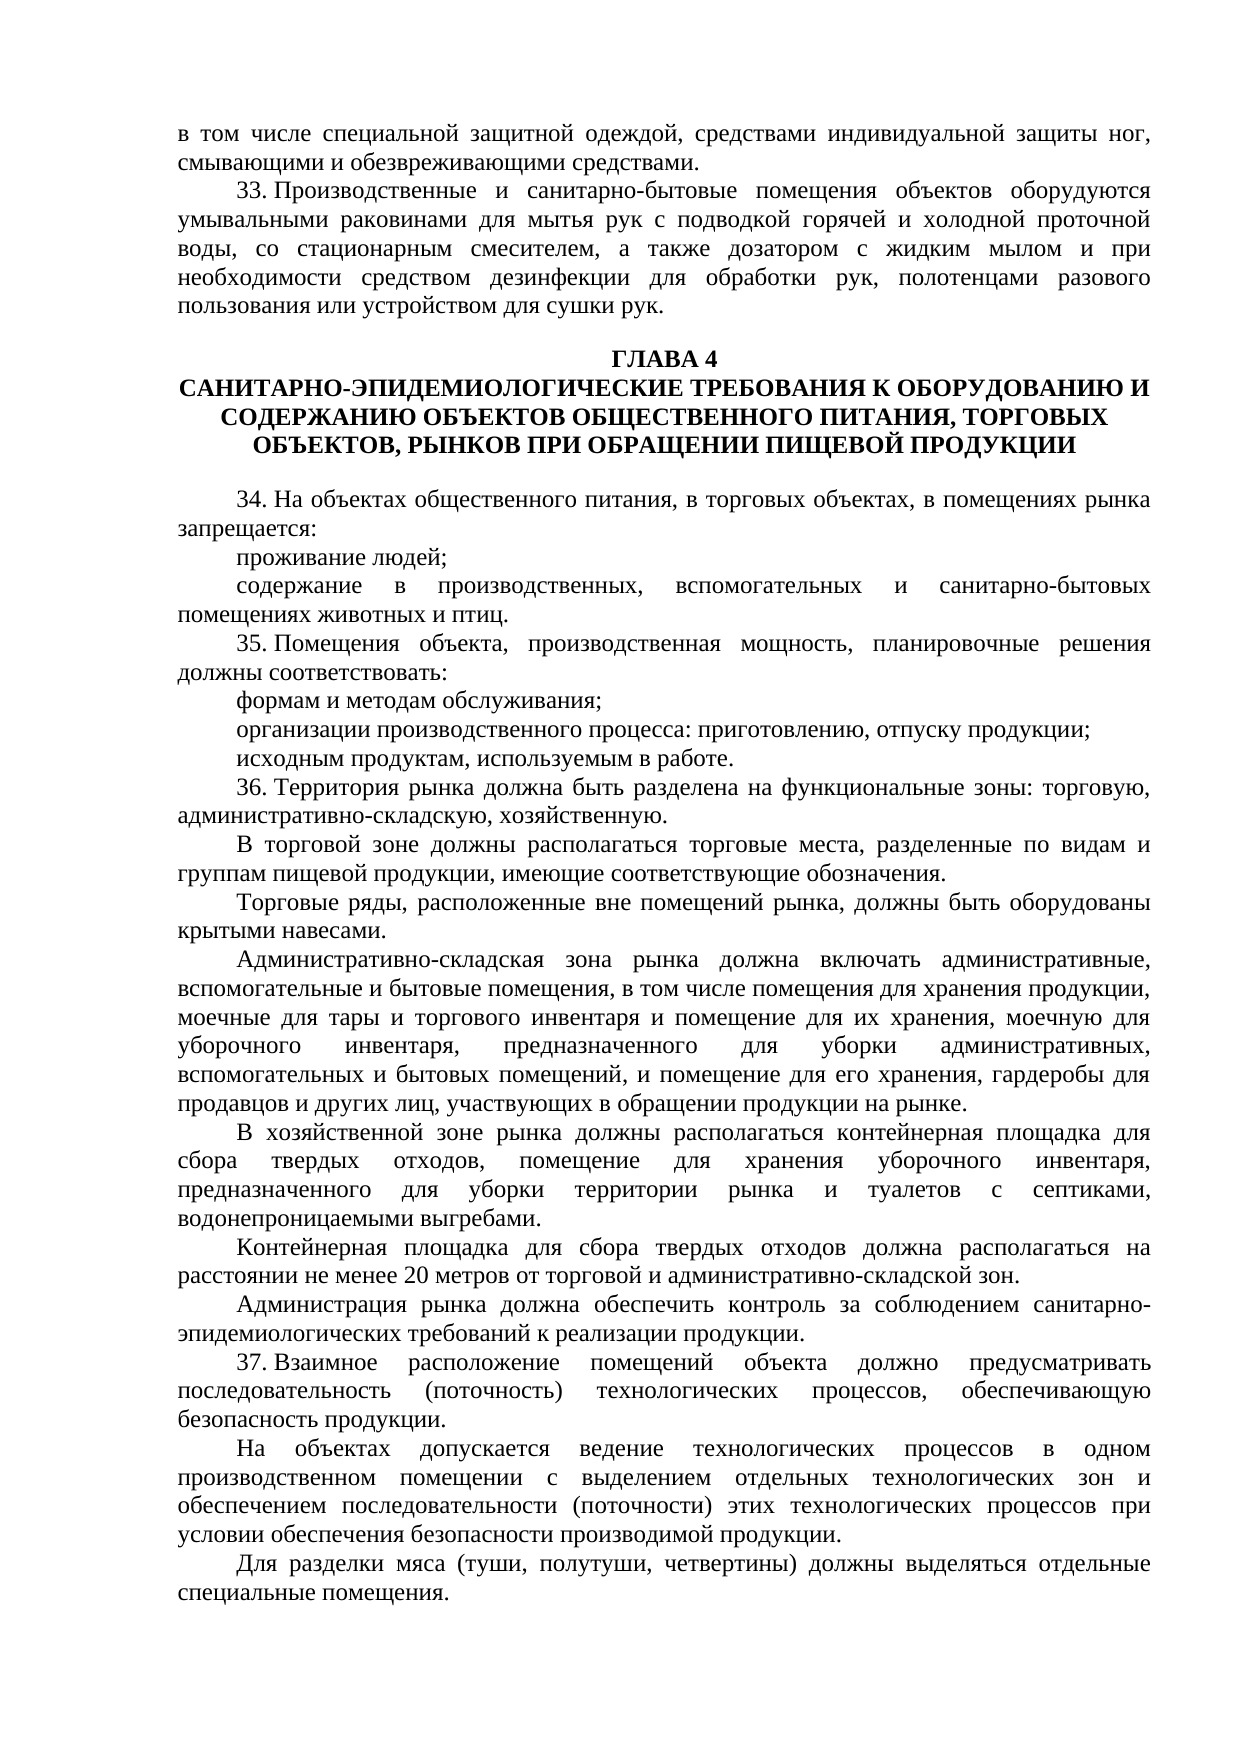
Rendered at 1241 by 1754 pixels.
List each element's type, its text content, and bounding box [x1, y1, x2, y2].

text Для разделки мяса (туши, полутуши, четвертины) должны выделяться отдельные специальные помещения. [177, 1548, 1152, 1606]
text 37. Взаимное расположение помещений объекта должно предусматривать последовательность (поточность) технологических процессов, обеспечивающую безопасность продукции. [177, 1347, 1152, 1433]
text 33. Производственные и санитарно-бытовые помещения объектов оборудуются умывальными раковинами для мытья рук с подводкой горячей и холодной проточной воды, со стационарным смесителем, а также дозатором с жидким мылом и при необходимости средством дезинфекции для обработки рук, полотенцами разового пользования или устройством для сушки рук. [177, 176, 1152, 319]
text Контейнерная площадка для сбора твердых отходов должна располагаться на расстоянии не менее 20 метров от торговой и административно-складской зон. [177, 1232, 1152, 1289]
text ГЛАВА 4 САНИТАРНО-ЭПИДЕМИОЛОГИЧЕСКИЕ ТРЕБОВАНИЯ К ОБОРУДОВАНИЮ И СОДЕРЖАНИЮ ОБЪЕКТОВ ОБЩЕСТВЕННОГО ПИТАНИЯ, ТОРГОВЫХ ОБЪЕКТОВ, РЫНКОВ ПРИ ОБРАЩЕНИИ ПИЩЕВОЙ ПРОДУКЦИИ [177, 344, 1152, 459]
text 34. На объектах общественного питания, в торговых объектах, в помещениях рынка запрещается: [177, 484, 1152, 542]
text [177, 118, 1152, 176]
text В хозяйственной зоне рынка должны располагаться контейнерная площадка для сбора твердых отходов, помещение для хранения уборочного инвентаря, предназначенного для уборки территории рынка и туалетов с септиками, водонепроницаемыми выгребами. [177, 1117, 1152, 1232]
text Торговые ряды, расположенные вне помещений рынка, должны быть оборудованы крытыми навесами. [177, 887, 1152, 944]
text исходным продуктам, используемым в работе. [177, 743, 1152, 772]
text В торговой зоне должны располагаться торговые места, разделенные по видам и группам пищевой продукции, имеющие соответствующие обозначения. [177, 829, 1152, 887]
text Администрация рынка должна обеспечить контроль за соблюдением санитарно-эпидемиологических требований к реализации продукции. [177, 1289, 1152, 1347]
text содержание в производственных, вспомогательных и санитарно-бытовых помещениях животных и птиц. [177, 571, 1152, 628]
text организации производственного процесса: приготовлению, отпуску продукции; [177, 714, 1152, 743]
text 35. Помещения объекта, производственная мощность, планировочные решения должны соответствовать: [177, 628, 1152, 686]
text 36. Территория рынка должна быть разделена на функциональные зоны: торговую, административно-складскую, хозяйственную. [177, 772, 1152, 829]
text На объектах допускается ведение технологических процессов в одном производственном помещении с выделением отдельных технологических зон и обеспечением последовательности (поточности) этих технологических процессов при условии обеспечения безопасности производимой продукции. [177, 1433, 1152, 1548]
text проживание людей; [177, 542, 1152, 571]
text формам и методам обслуживания; [177, 686, 1152, 714]
text Административно-складская зона рынка должна включать административные, вспомогательные и бытовые помещения, в том числе помещения для хранения продукции, моечные для тары и торгового инвентаря и помещение для их хранения, моечную для уборочного инвентаря, предназначенного для уборки административных, вспомогательных и бытовых помещений, и помещение для его хранения, гардеробы для продавцов и других лиц, участвующих в обращении продукции на рынке. [177, 944, 1152, 1117]
